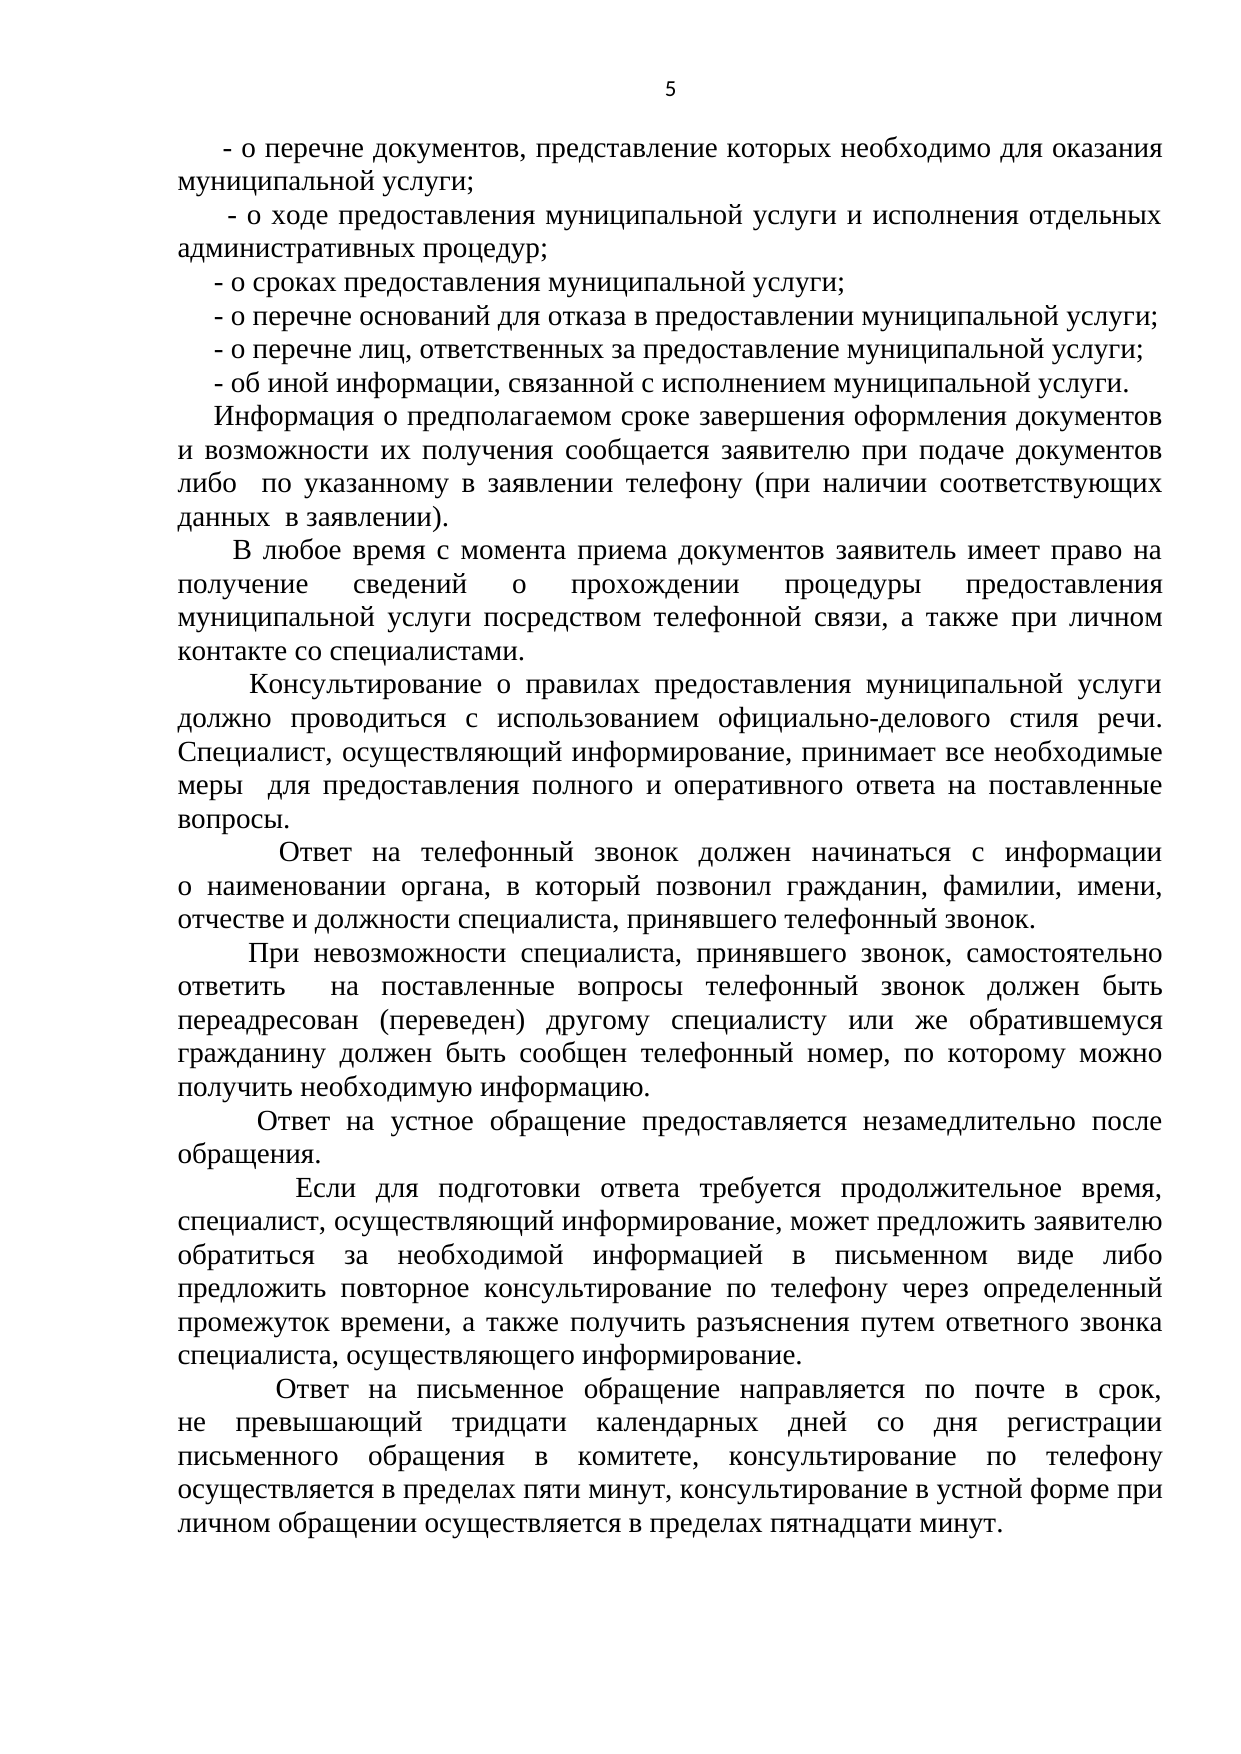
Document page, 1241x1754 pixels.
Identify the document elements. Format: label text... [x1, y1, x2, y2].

text Ответ на устное обращение предоставляется незамедлительно после обращения. [177, 1103, 1163, 1170]
text Консультирование о правилах предоставления муниципальной услуги должно проводиться с использованием официально-делового стиля речи. Специалист, осуществляющий информирование, принимает все необходимые меры для предоставления полного и оперативного ответа на поставленные вопросы. [177, 667, 1163, 834]
text - о перечне документов, представление которых необходимо для оказания муниципальной услуги; [177, 130, 1163, 197]
text - о перечне оснований для отказа в предоставлении муниципальной услуги; [177, 298, 1163, 331]
text При невозможности специалиста, принявшего звонок, самостоятельно ответить на поставленные вопросы телефонный звонок должен быть переадресован (переведен) другому специалисту или же обратившемуся гражданину должен быть сообщен телефонный номер, по которому можно получить необходимую информацию. [177, 935, 1163, 1103]
text - о сроках предоставления муниципальной услуги; [177, 264, 1163, 298]
text В любое время с момента приема документов заявитель имеет право на получение сведений о прохождении процедуры предоставления муниципальной услуги посредством телефонной связи, а также при личном контакте со специалистами. [177, 532, 1163, 667]
text Ответ на телефонный звонок должен начинаться с информации о наименовании органа, в который позвонил гражданин, фамилии, имени, отчестве и должности специалиста, принявшего телефонный звонок. [177, 834, 1163, 935]
text Ответ на письменное обращение направляется по почте в срок, не превышающий тридцати календарных дней со дня регистрации письменного обращения в комитете, консультирование по телефону осуществляется в пределах пяти минут, консультирование в устной форме при личном обращении осуществляется в пределах пятнадцати минут. [177, 1371, 1163, 1539]
text - об иной информации, связанной с исполнением муниципальной услуги. [177, 365, 1163, 398]
text - о перечне лиц, ответственных за предоставление муниципальной услуги; [177, 331, 1163, 365]
text - о ходе предоставления муниципальной услуги и исполнения отдельных административных процедур; [177, 197, 1163, 264]
text Если для подготовки ответа требуется продолжительное время, специалист, осуществляющий информирование, может предложить заявителю обратиться за необходимой информацией в письменном виде либо предложить повторное консультирование по телефону через определенный промежуток времени, а также получить разъяснения путем ответного звонка специалиста, осуществляющего информирование. [177, 1170, 1163, 1371]
text Информация о предполагаемом сроке завершения оформления документов и возможности их получения сообщается заявителю при подаче документов либо по указанному в заявлении телефону (при наличии соответствующих данных в заявлении). [177, 398, 1163, 532]
